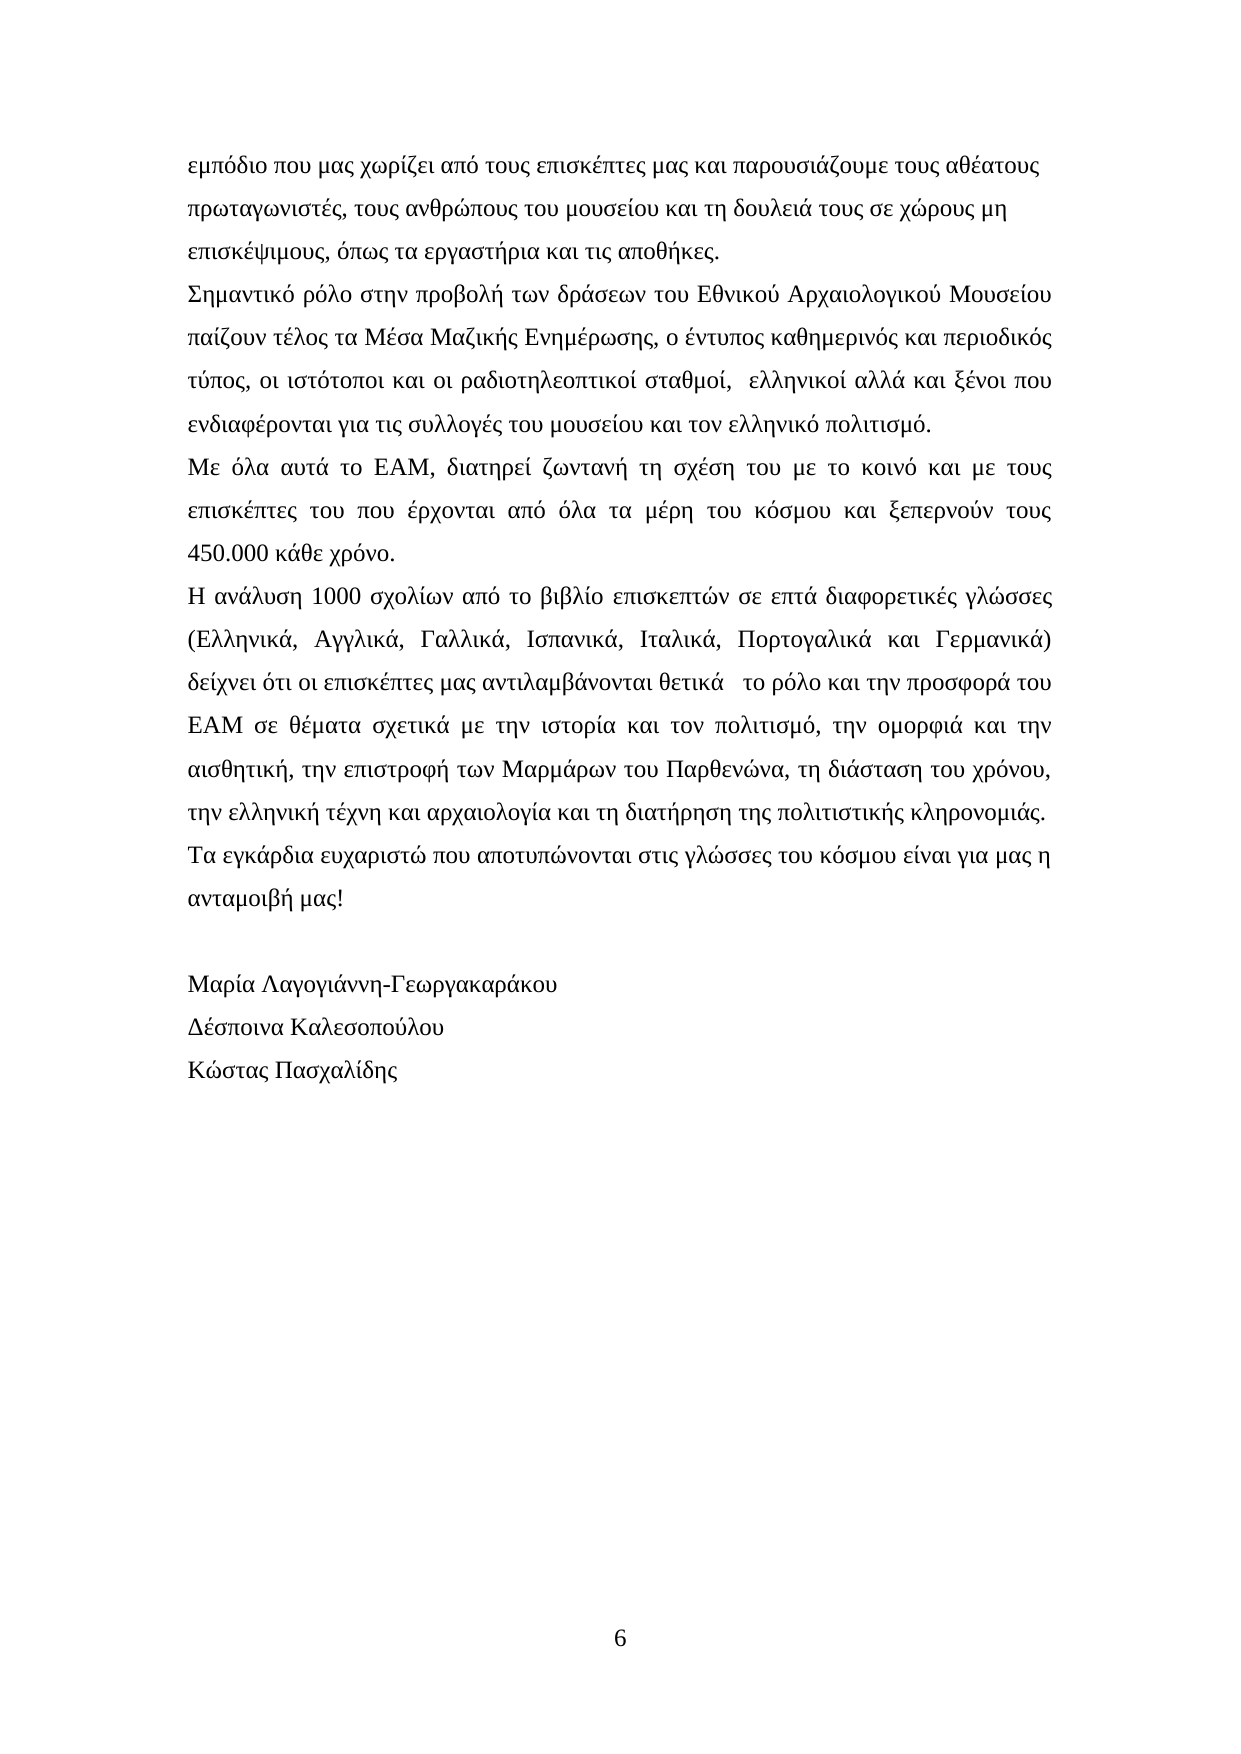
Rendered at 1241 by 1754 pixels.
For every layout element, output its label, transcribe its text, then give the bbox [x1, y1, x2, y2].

text Η ανάλυση 1000 σχολίων από το βιβλίο επισκεπτών σε επτά διαφορετικές γλώσσες (Ελληνικά, Αγγλικά, Γαλλικά, Ισπανικά, Ιταλικά, Πορτογαλικά και Γερμανικά) δείχνει ότι οι επισκέπτες μας αντιλαμβάνονται θετικά το ρόλο και την προσφορά του ΕΑΜ σε θέματα σχετικά με την ιστορία και τον πολιτισμό, την ομορφιά και την αισθητική, την επιστροφή των Μαρμάρων του Παρθενώνα, τη διάσταση του χρόνου, την ελληνική τέχνη και αρχαιολογία και τη διατήρηση της πολιτιστικής κληρονομιάς. [187, 581, 1053, 826]
text Δέσποινα Καλεσοπούλου [187, 1012, 1053, 1041]
text Σημαντικό ρόλο στην προβολή των δράσεων του Εθνικού Αρχαιολογικού Μουσείου παίζουν τέλος τα Μέσα Μαζικής Ενημέρωσης, ο έντυπος καθημερινός και περιοδικός τύπος, οι ιστότοποι και οι ραδιοτηλεοπτικοί σταθμοί, ελληνικοί αλλά και ξένοι που ενδιαφέρονται για τις συλλογές του μουσείου και τον ελληνικό πολιτισμό. [187, 279, 1053, 437]
text Μαρία Λαγογιάννη-Γεωργακαράκου [187, 969, 1053, 998]
text Tα εγκάρδια ευχαριστώ που αποτυπώνονται στις γλώσσες του κόσμου είναι για μας η ανταμοιβή μας! [187, 840, 1053, 912]
text Κώστας Πασχαλίδης [187, 1056, 1053, 1084]
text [187, 150, 1053, 265]
text Με όλα αυτά το ΕΑΜ, διατηρεί ζωντανή τη σχέση του με το κοινό και με τους επισκέπτες του που έρχονται από όλα τα μέρη του κόσμου και ξεπερνούν τους 450.000 κάθε χρόνο. [187, 452, 1053, 567]
